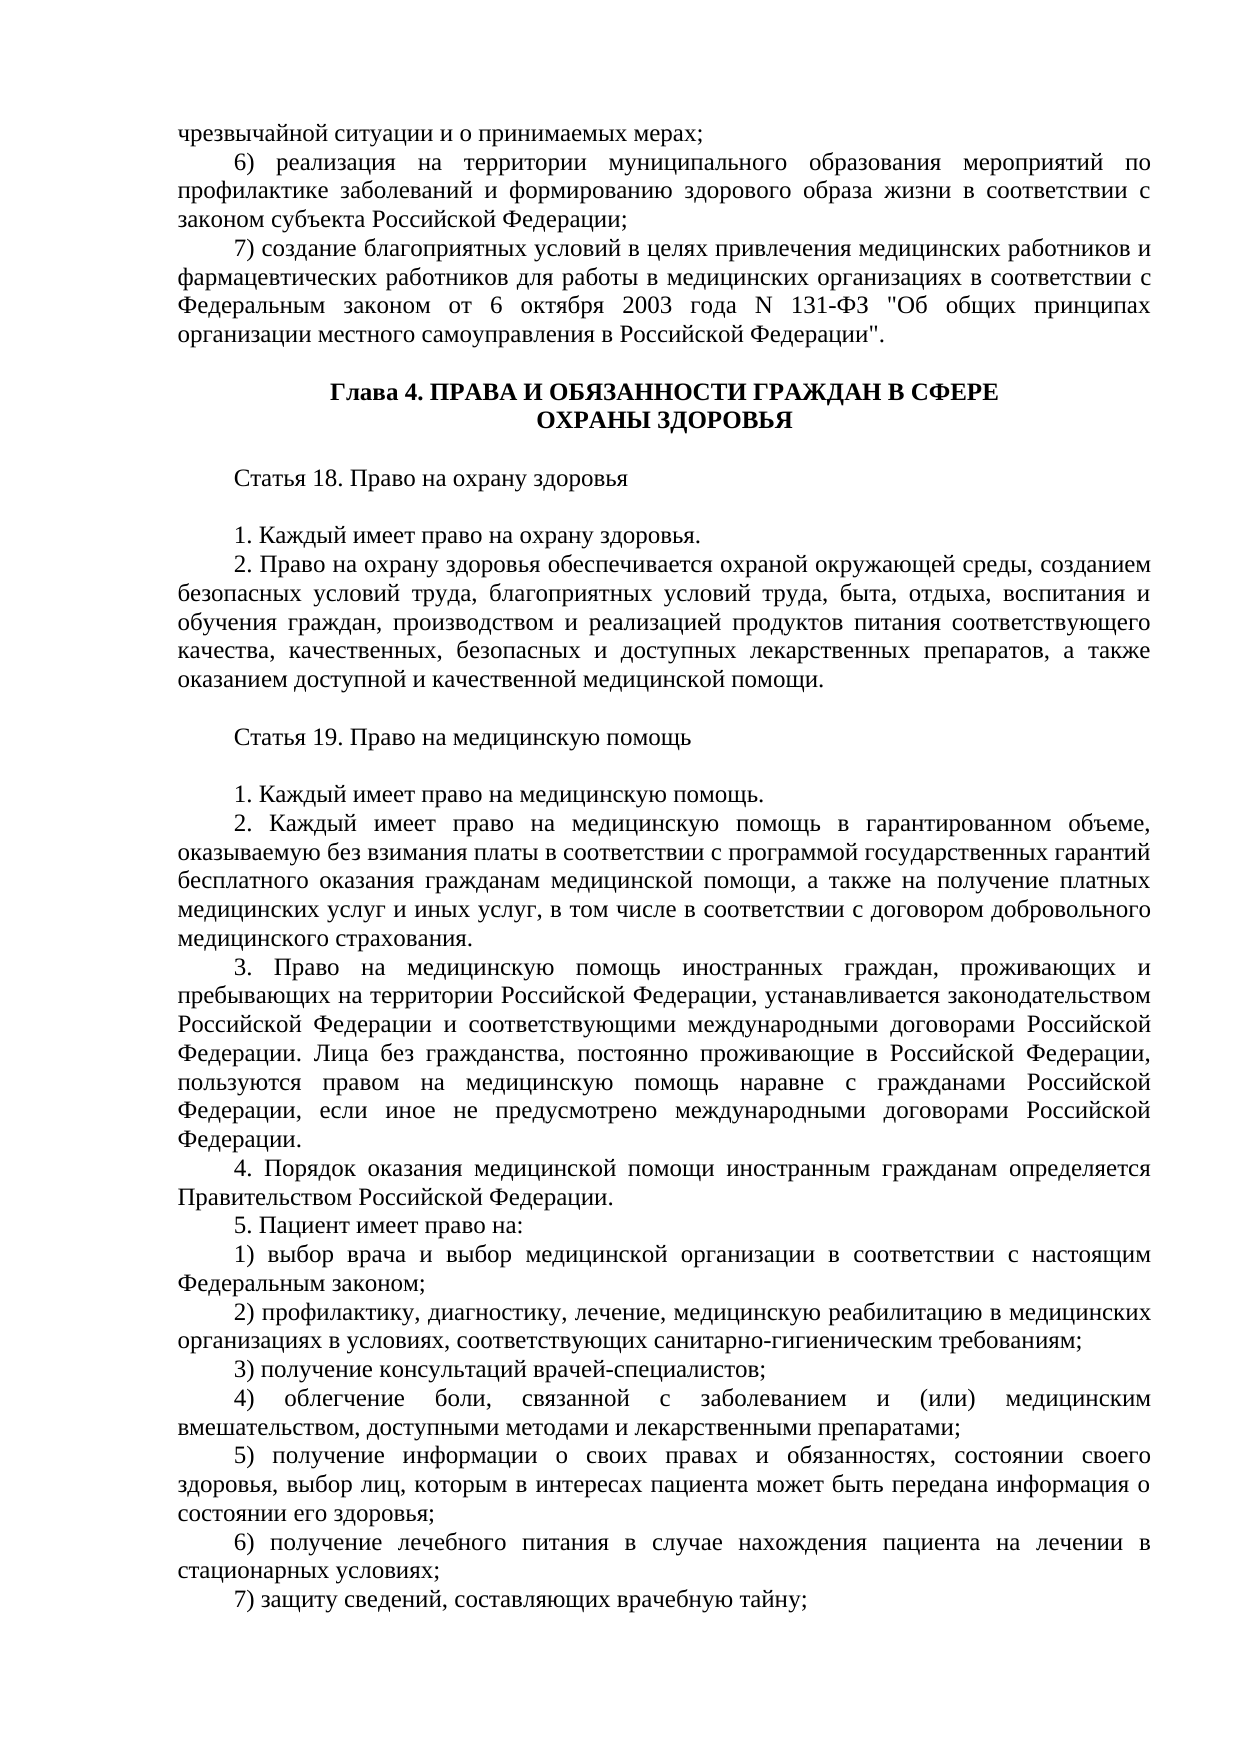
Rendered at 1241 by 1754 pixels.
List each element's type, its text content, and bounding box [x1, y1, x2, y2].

text 5. Пациент имеет право на: [177, 1211, 1152, 1239]
text 2. Право на охрану здоровья обеспечивается охраной окружающей среды, созданием безопасных условий труда, благоприятных условий труда, быта, отдыха, воспитания и обучения граждан, производством и реализацией продуктов питания соответствующего качества, качественных, безопасных и доступных лекарственных препаратов, а также оказанием доступной и качественной медицинской помощи. [177, 549, 1152, 693]
text 6) получение лечебного питания в случае нахождения пациента на лечении в стационарных условиях; [177, 1527, 1152, 1584]
text 2) профилактику, диагностику, лечение, медицинскую реабилитацию в медицинских организациях в условиях, соответствующих санитарно-гигиеническим требованиям; [177, 1297, 1152, 1354]
text 4) облегчение боли, связанной с заболеванием и (или) медицинским вмешательством, доступными методами и лекарственными препаратами; [177, 1383, 1152, 1441]
text Статья 19. Право на медицинскую помощь [177, 722, 1152, 751]
text 7) защиту сведений, составляющих врачебную тайну; [177, 1584, 1152, 1613]
text 3. Право на медицинскую помощь иностранных граждан, проживающих и пребывающих на территории Российской Федерации, устанавливается законодательством Российской Федерации и соответствующими международными договорами Российской Федерации. Лица без гражданства, постоянно проживающие в Российской Федерации, пользуются правом на медицинскую помощь наравне с гражданами Российской Федерации, если иное не предусмотрено международными договорами Российской Федерации. [177, 952, 1152, 1153]
text 3) получение консультаций врачей-специалистов; [177, 1354, 1152, 1383]
text ОХРАНЫ ЗДОРОВЬЯ [177, 406, 1152, 434]
text 7) создание благоприятных условий в целях привлечения медицинских работников и фармацевтических работников для работы в медицинских организациях в соответствии с Федеральным законом от 6 октября 2003 года N 131-ФЗ "Об общих принципах организации местного самоуправления в Российской Федерации". [177, 233, 1152, 348]
text 1. Каждый имеет право на охрану здоровья. [177, 521, 1152, 549]
text 5) получение информации о своих правах и обязанностях, состоянии своего здоровья, выбор лиц, которым в интересах пациента может быть передана информация о состоянии его здоровья; [177, 1441, 1152, 1527]
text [177, 118, 1152, 147]
text 6) реализация на территории муниципального образования мероприятий по профилактике заболеваний и формированию здорового образа жизни в соответствии с законом субъекта Российской Федерации; [177, 147, 1152, 233]
text 2. Каждый имеет право на медицинскую помощь в гарантированном объеме, оказываемую без взимания платы в соответствии с программой государственных гарантий бесплатного оказания гражданам медицинской помощи, а также на получение платных медицинских услуг и иных услуг, в том числе в соответствии с договором добровольного медицинского страхования. [177, 808, 1152, 952]
text 1) выбор врача и выбор медицинской организации в соответствии с настоящим Федеральным законом; [177, 1239, 1152, 1297]
text Статья 18. Право на охрану здоровья [177, 463, 1152, 492]
text 4. Порядок оказания медицинской помощи иностранным гражданам определяется Правительством Российской Федерации. [177, 1153, 1152, 1211]
text 1. Каждый имеет право на медицинскую помощь. [177, 779, 1152, 808]
text Глава 4. ПРАВА И ОБЯЗАННОСТИ ГРАЖДАН В СФЕРЕ [177, 377, 1152, 406]
